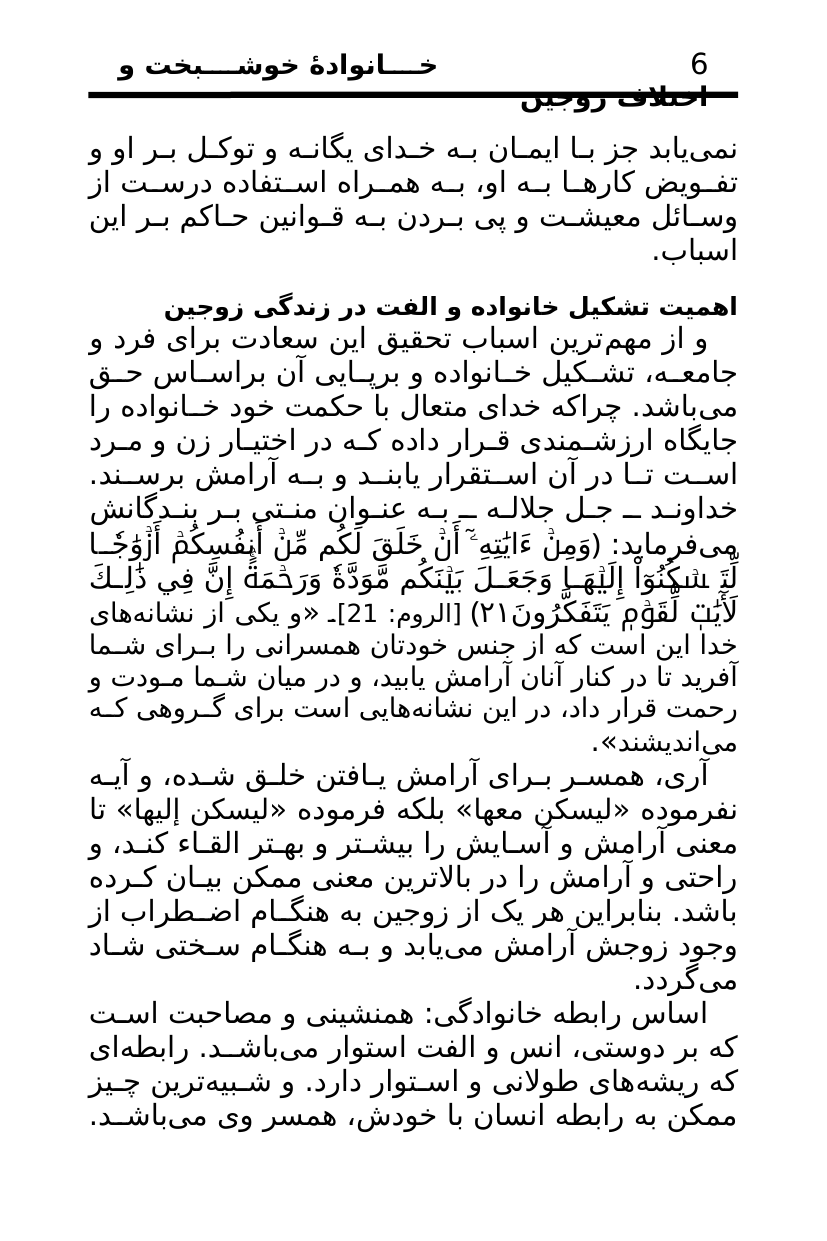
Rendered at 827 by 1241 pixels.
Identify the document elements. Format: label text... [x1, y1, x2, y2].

text اهميت تشکيل خانواده و الفت در زندگی زوجين [89, 292, 738, 322]
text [89, 132, 738, 267]
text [89, 996, 738, 1132]
text و از مهم‌ترین اسباب تحقیق این سعادت برای فرد و جامعه، تشکیل خانواده و برپایی آن براساس حق می‌باشد. چراکه خدای متعال با حکمت خود خانواده را جایگاه ارزشمندی قرار داده که در اختیار زن و مرد است تا در آن استقرار یابند و به آرامش برسند. خداوند ـ جل جلاله ـ به عنوان منتی بر بندگانش می‌فرماید: ﴿وَمِنۡ ءَايَٰتِهِۦٓ أَنۡ خَلَقَ لَكُم مِّنۡ أَنفُسِكُمۡ أَزۡوَٰجٗا لِّتَسۡكُنُوٓاْ إِلَيۡهَا وَجَعَلَ بَيۡنَكُم مَّوَدَّةٗ وَرَحۡمَةًۚ إِنَّ فِي ذَٰلِكَ لَأٓيَٰتٖ لِّقَوۡمٖ يَتَفَكَّرُونَ٢١﴾ [الروم: 21]. «و یکی از نشانه‌های خدا این است که از جنس خودتان همسرانی را برای شما آفرید تا در کنار آنان آرامش یابید، و در میان شما مودت و رحمت قرار داد، در این نشانه‌هایی است برای گروهی که می‌اندیشند». [89, 322, 738, 758]
text آری، همسر برای آرامش یافتن خلق شده، و آیه نفرموده «لیسکن معها» بلکه فرموده «لیسکن إلیها» تا معنی آرامش و آسایش را بیشتر و بهتر القاء کند، و راحتی و آرامش را در بالاترین معنی ممکن بیان کرده باشد. بنابراین هر یک از زوجین به هنگام اضطراب از وجود زوجش آرامش می‌یابد و به هنگام سختی شاد می‌گردد. [89, 758, 738, 996]
